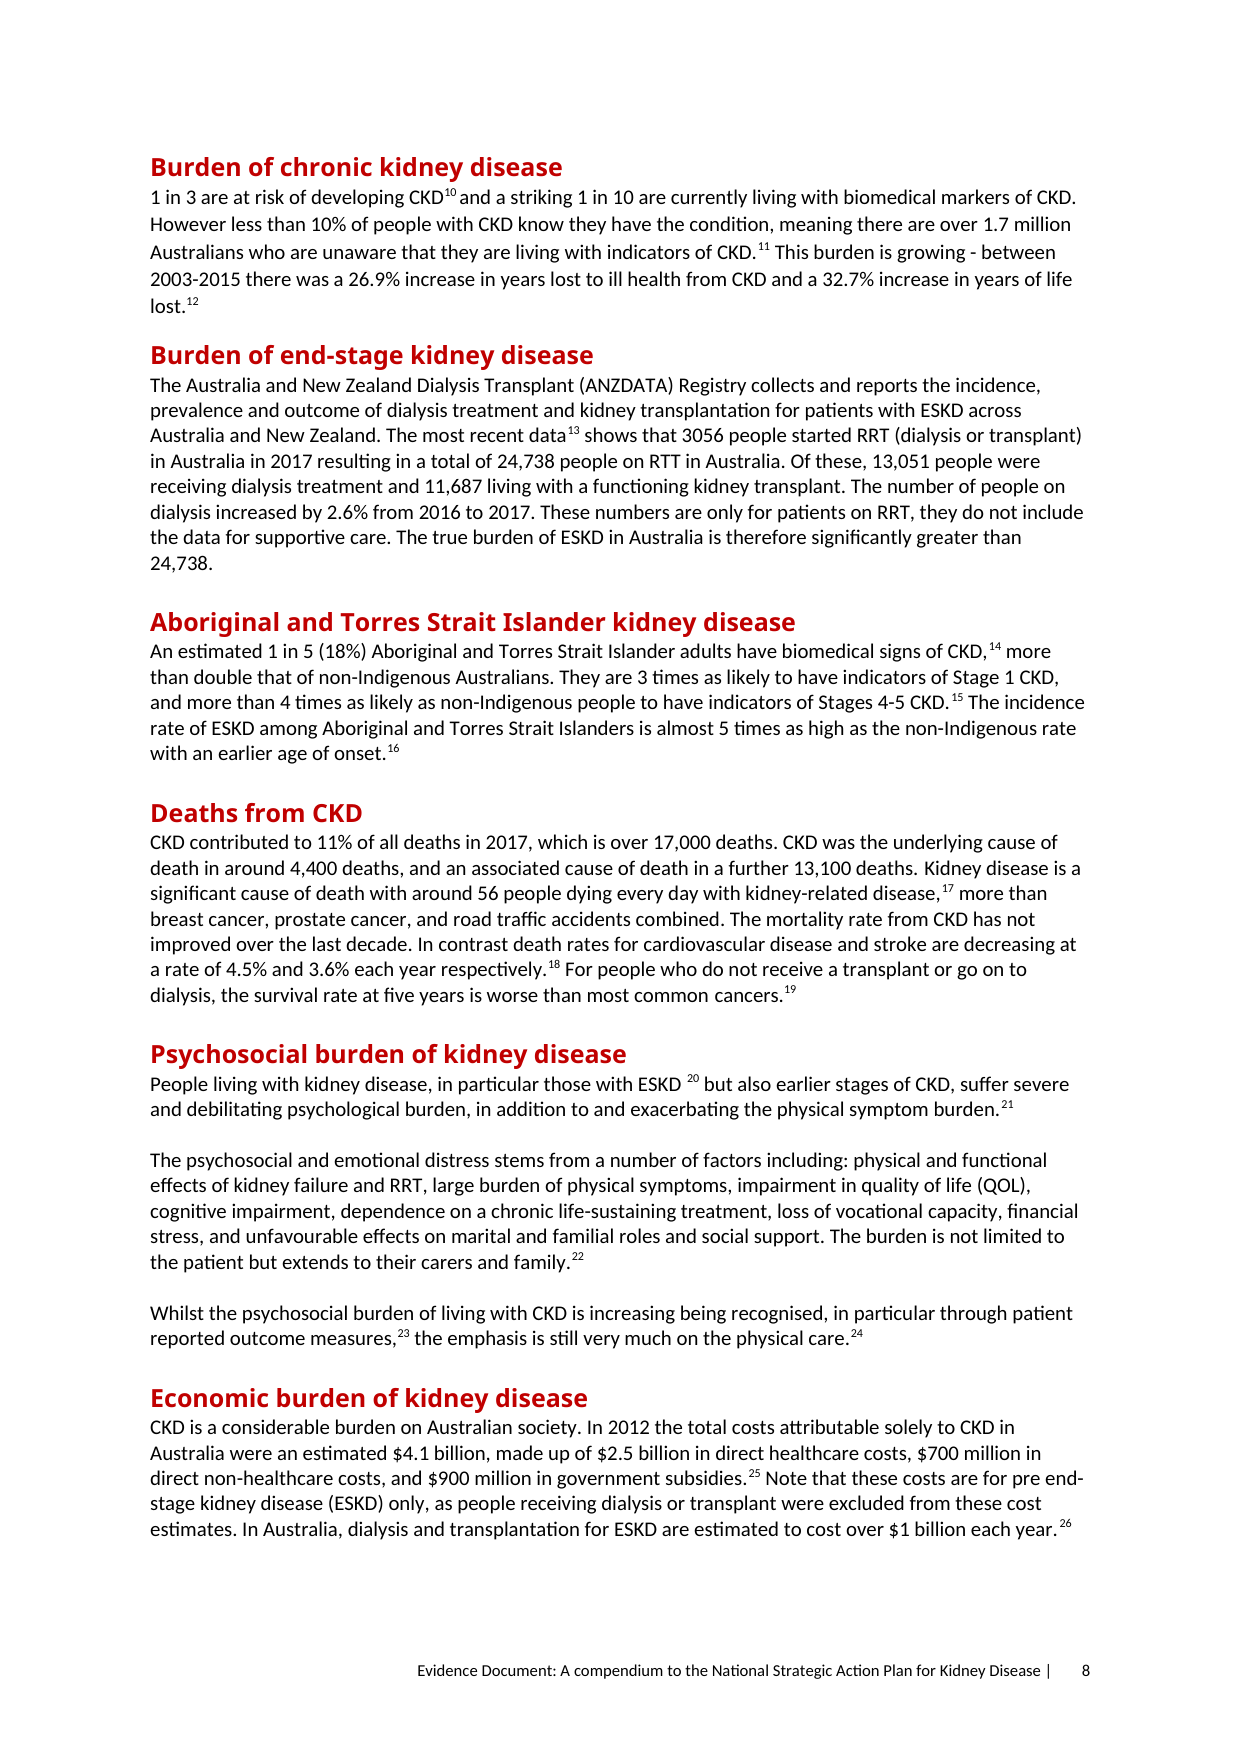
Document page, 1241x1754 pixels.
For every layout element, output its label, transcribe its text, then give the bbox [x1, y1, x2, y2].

text The psychosocial and emotional distress stems from a number of factors including: physical and functional effects of kidney failure and RRT, large burden of physical symptoms, impairment in quality of life (QOL), cognitive impairment, dependence on a chronic life-sustaining treatment, loss of vocational capacity, financial stress, and unfavourable effects on marital and familial roles and social support. The burden is not limited to the patient but extends to their carers and family. [150, 1147, 1090, 1274]
text An estimated 1 in 5 (18%) Aboriginal and Torres Strait Islander adults have biomedical signs of CKD, more than double that of non-Indigenous Australians. They are 3 times as likely to have indicators of Stage 1 CKD, and more than 4 times as likely as non-Indigenous people to have indicators of Stages 4-5 CKD. The incidence rate of ESKD among Aboriginal and Torres Strait Islanders is almost 5 times as high as the non-Indigenous rate with an earlier age of onset. [150, 639, 1090, 766]
subtitle Psychosocial burden of kidney disease [150, 1037, 1090, 1071]
subtitle Burden of chronic kidney disease [150, 150, 1090, 184]
text 1 in 3 are at risk of developing CKD and a striking 1 in 10 are currently living with biomedical markers of CKD. However less than 10% of people with CKD know they have the condition, meaning there are over 1.7 million Australians who are unaware that they are living with indicators of CKD. This burden is growing - between 2003-2015 there was a 26.9% increase in years lost to ill health from CKD and a 32.7% increase in years of life lost. [150, 184, 1090, 319]
text People living with kidney disease, in particular those with ESKD but also earlier stages of CKD, suffer severe and debilitating psychological burden, in addition to and exacerbating the physical symptom burden. [150, 1071, 1090, 1122]
text CKD is a considerable burden on Australian society. In 2012 the total costs attributable solely to CKD in Australia were an estimated $4.1 billion, made up of $2.5 billion in direct healthcare costs, $700 million in direct non-healthcare costs, and $900 million in government subsidies. Note that these costs are for pre end-stage kidney disease (ESKD) only, as people receiving dialysis or transplant were excluded from these cost estimates. In Australia, dialysis and transplantation for ESKD are estimated to cost over $1 billion each year. [150, 1414, 1090, 1541]
text Whilst the psychosocial burden of living with CKD is increasing being recognised, in particular through patient reported outcome measures, the emphasis is still very much on the physical care. [150, 1300, 1090, 1351]
subtitle Burden of end-stage kidney disease [150, 338, 1090, 372]
text CKD contributed to 11% of all deaths in 2017, which is over 17,000 deaths. CKD was the underlying cause of death in around 4,400 deaths, and an associated cause of death in a further 13,100 deaths. Kidney disease is a significant cause of death with around 56 people dying every day with kidney-related disease, more than breast cancer, prostate cancer, and road traffic accidents combined. The mortality rate from CKD has not improved over the last decade. In contrast death rates for cardiovascular disease and stroke are decreasing at a rate of 4.5% and 3.6% each year respectively. For people who do not receive a transplant or go on to dialysis, the survival rate at five years is worse than most common cancers. [150, 829, 1090, 1007]
subtitle Deaths from CKD [150, 795, 1090, 829]
subtitle Aboriginal and Torres Strait Islander kidney disease [150, 605, 1090, 639]
text The Australia and New Zealand Dialysis Transplant (ANZDATA) Registry collects and reports the incidence, prevalence and outcome of dialysis treatment and kidney transplantation for patients with ESKD across Australia and New Zealand. The most recent data shows that 3056 people started RRT (dialysis or transplant) in Australia in 2017 resulting in a total of 24,738 people on RTT in Australia. Of these, 13,051 people were receiving dialysis treatment and 11,687 living with a functioning kidney transplant. The number of people on dialysis increased by 2.6% from 2016 to 2017. These numbers are only for patients on RRT, they do not include the data for supportive care. The true burden of ESKD in Australia is therefore significantly greater than 24,738. [150, 372, 1090, 575]
subtitle Economic burden of kidney disease [150, 1380, 1090, 1414]
